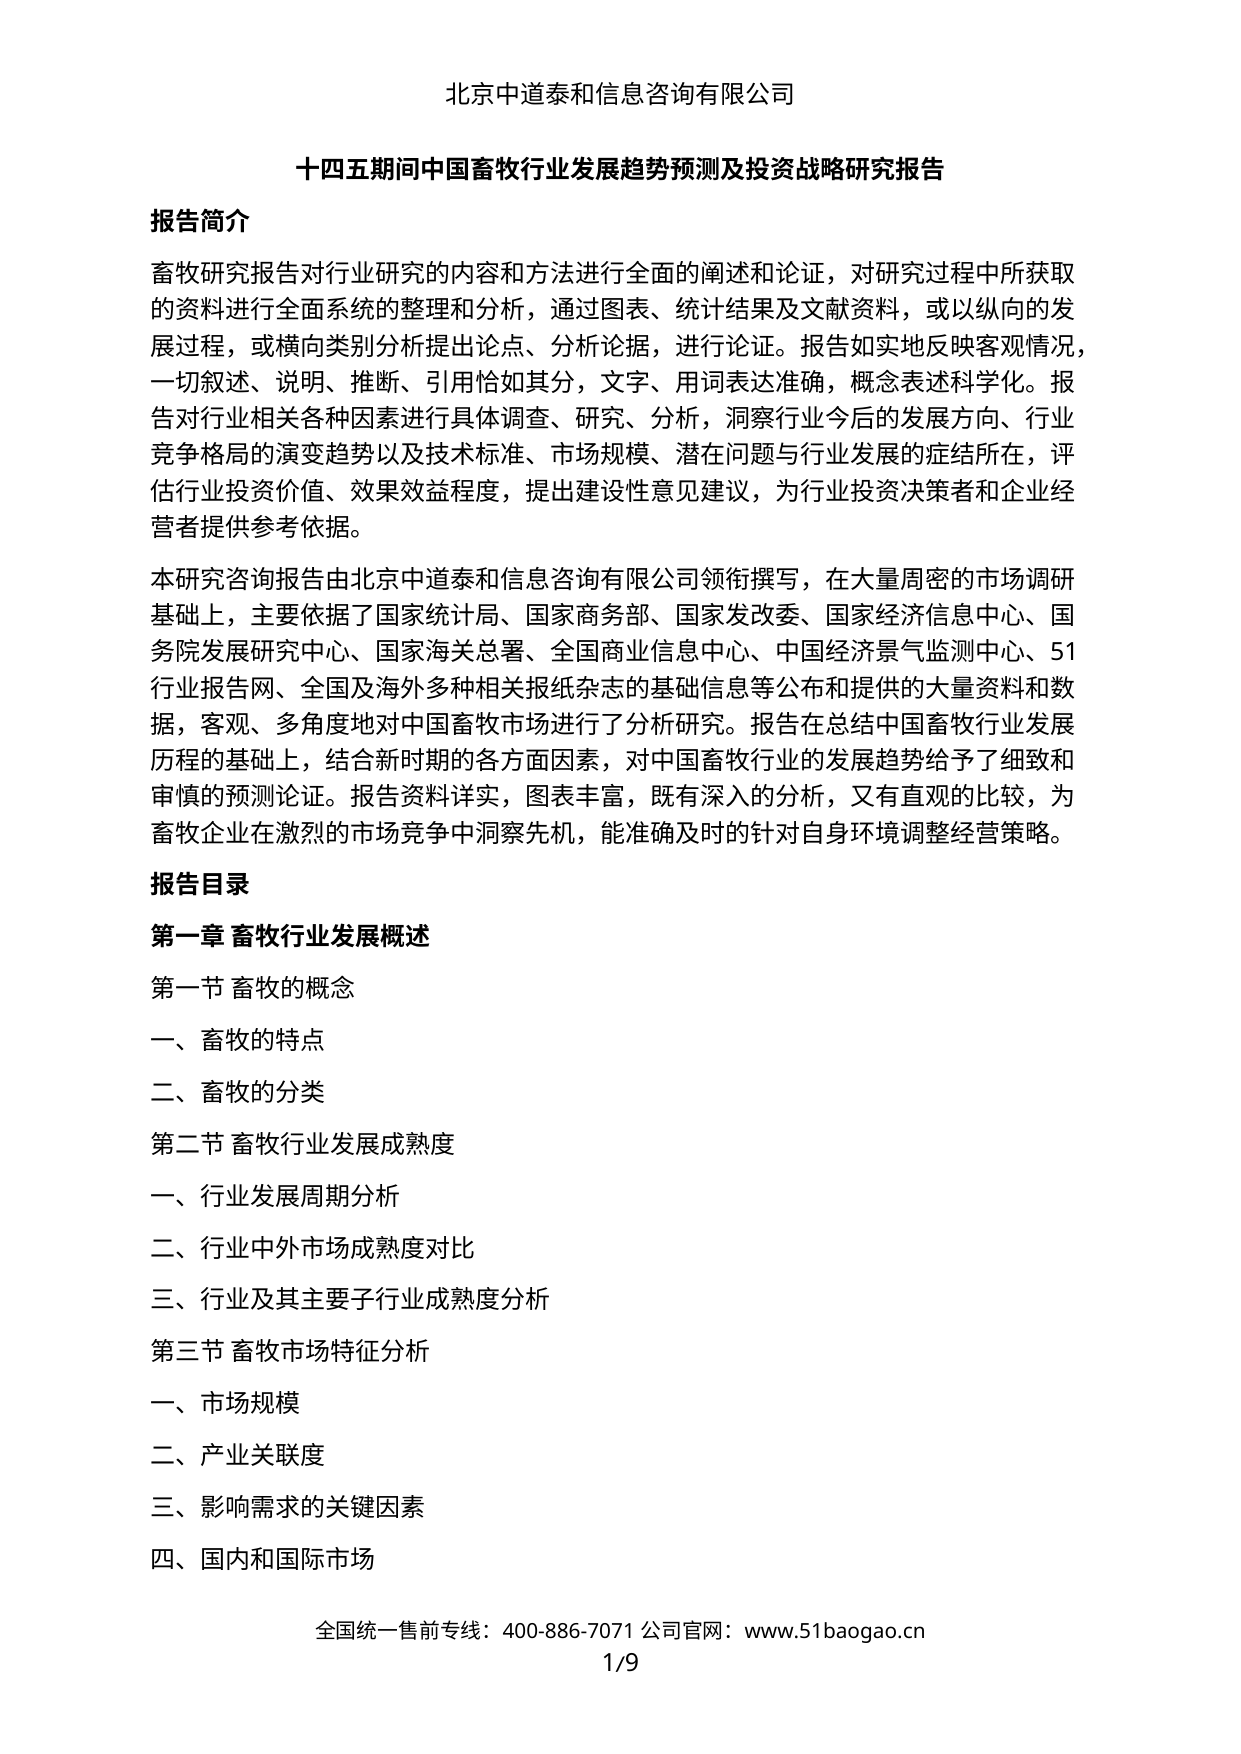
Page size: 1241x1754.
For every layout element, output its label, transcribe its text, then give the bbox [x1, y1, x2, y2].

text 畜牧研究报告对行业研究的内容和方法进行全面的阐述和论证，对研究过程中所获取的资料进行全面系统的整理和分析，通过图表、统计结果及文献资料，或以纵向的发展过程，或横向类别分析提出论点、分析论据，进行论证。报告如实地反映客观情况，一切叙述、说明、推断、引用恰如其分，文字、用词表达准确，概念表述科学化。报告对行业相关各种因素进行具体调查、研究、分析，洞察行业今后的发展方向、行业竞争格局的演变趋势以及技术标准、市场规模、潜在问题与行业发展的症结所在，评估行业投资价值、效果效益程度，提出建设性意见建议，为行业投资决策者和企业经营者提供参考依据。 [150, 254, 1090, 544]
text 二、产业关联度 [150, 1436, 1090, 1472]
text 第二节 畜牧行业发展成熟度 [150, 1124, 1090, 1161]
text 二、畜牧的分类 [150, 1072, 1090, 1109]
text 一、畜牧的特点 [150, 1021, 1090, 1057]
text 一、行业发展周期分析 [150, 1176, 1090, 1212]
text 三、行业及其主要子行业成熟度分析 [150, 1280, 1090, 1316]
text 第一章 畜牧行业发展概述 [150, 917, 1090, 953]
text 报告目录 [150, 865, 1090, 901]
text 二、行业中外市场成熟度对比 [150, 1228, 1090, 1264]
text 十四五期间中国畜牧行业发展趋势预测及投资战略研究报告 [150, 150, 1090, 186]
text 一、市场规模 [150, 1384, 1090, 1420]
text 本研究咨询报告由北京中道泰和信息咨询有限公司领衔撰写，在大量周密的市场调研基础上，主要依据了国家统计局、国家商务部、国家发改委、国家经济信息中心、国务院发展研究中心、国家海关总署、全国商业信息中心、中国经济景气监测中心、51行业报告网、全国及海外多种相关报纸杂志的基础信息等公布和提供的大量资料和数据，客观、多角度地对中国畜牧市场进行了分析研究。报告在总结中国畜牧行业发展历程的基础上，结合新时期的各方面因素，对中国畜牧行业的发展趋势给予了细致和审慎的预测论证。报告资料详实，图表丰富，既有深入的分析，又有直观的比较，为畜牧企业在激烈的市场竞争中洞察先机，能准确及时的针对自身环境调整经营策略。 [150, 559, 1090, 849]
text 第一节 畜牧的概念 [150, 969, 1090, 1005]
text 第三节 畜牧市场特征分析 [150, 1332, 1090, 1368]
text 报告简介 [150, 202, 1090, 238]
text 四、国内和国际市场 [150, 1539, 1090, 1576]
text 三、影响需求的关键因素 [150, 1487, 1090, 1524]
